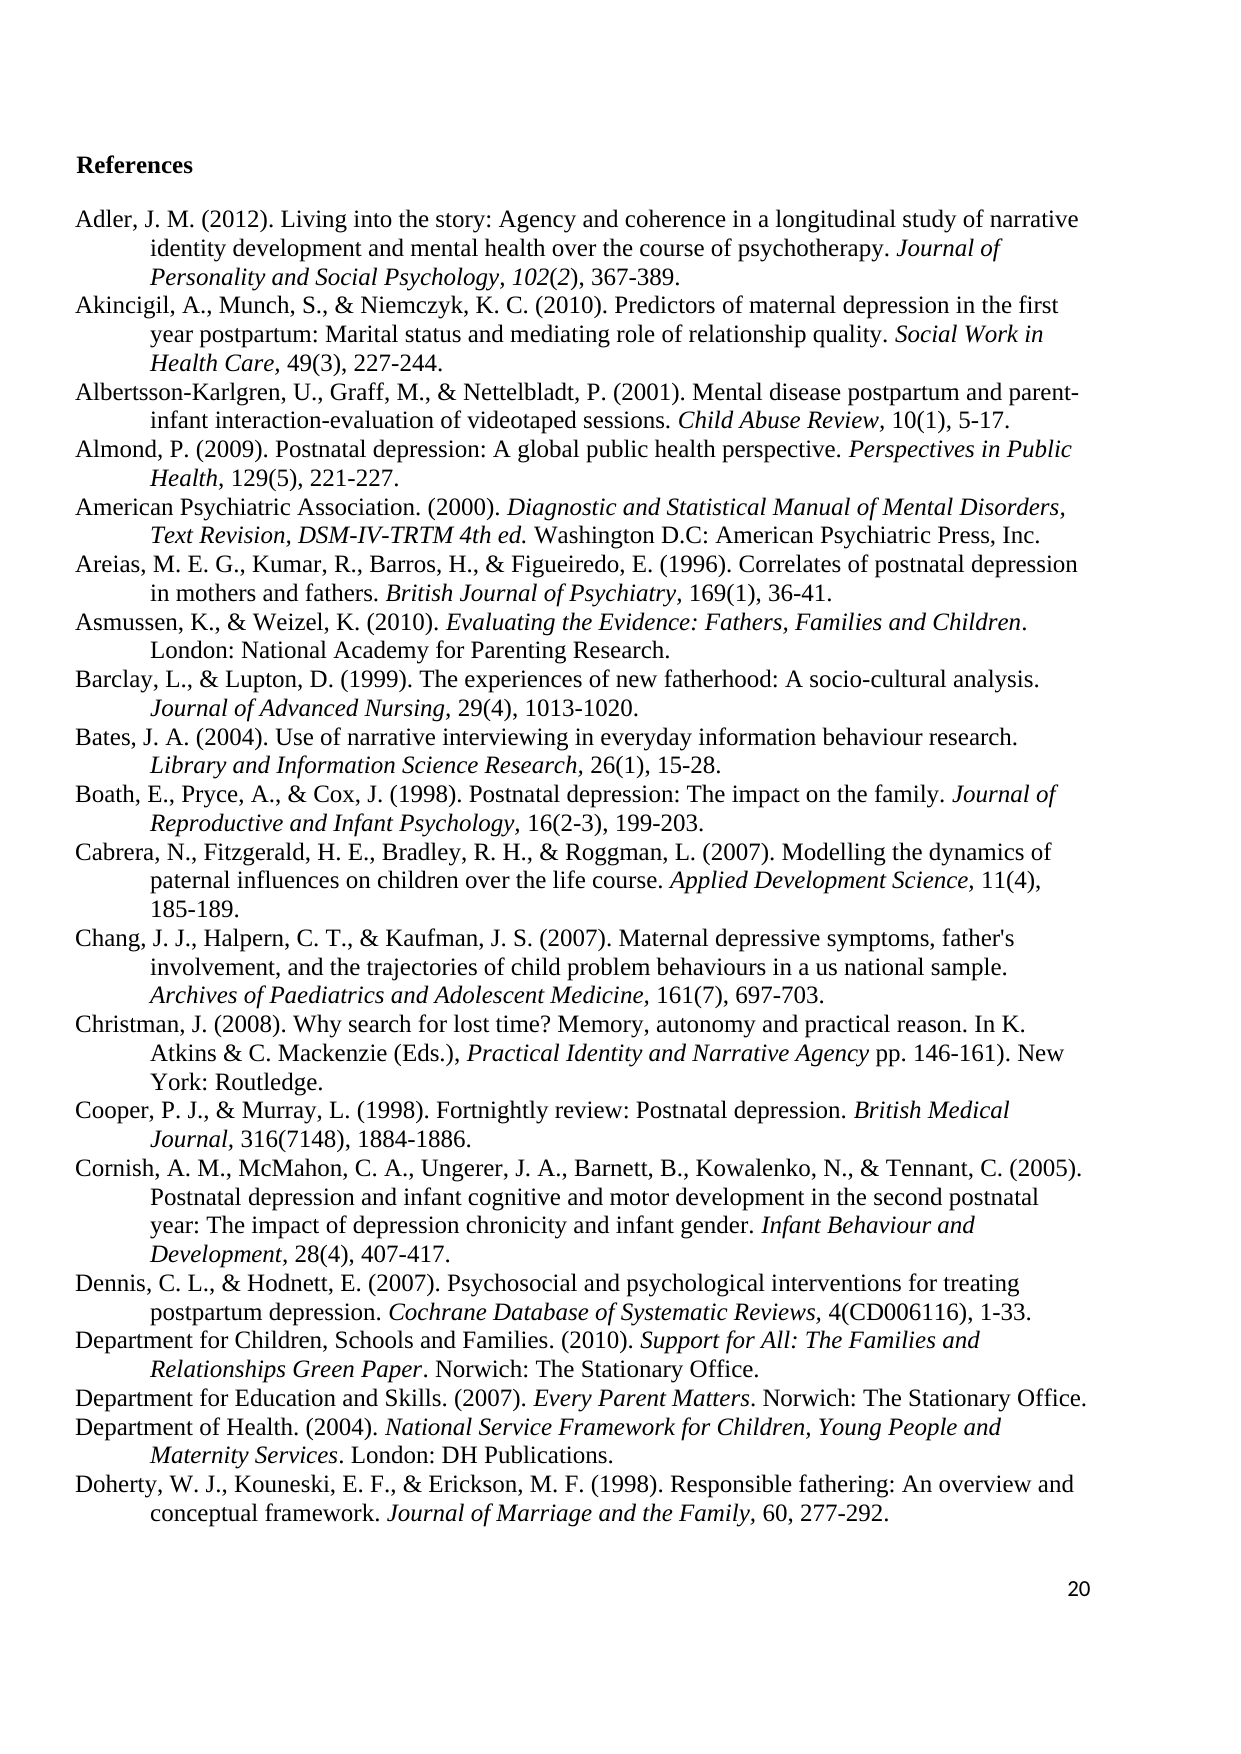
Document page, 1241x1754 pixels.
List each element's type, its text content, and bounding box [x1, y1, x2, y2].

text Barclay, L., & Lupton, D. (1999). The experiences of new fatherhood: A socio-cultural analysis. Journal of Advanced Nursing, 29(4), 1013-1020. [75, 664, 1090, 722]
text Adler, J. M. (2012). Living into the story: Agency and coherence in a longitudinal study of narrative identity development and mental health over the course of psychotherapy. Journal of Personality and Social Psychology, 102(2), 367-389. [75, 204, 1090, 290]
text Doherty, W. J., Kouneski, E. F., & Erickson, M. F. (1998). Responsible fathering: An overview and conceptual framework. Journal of Marriage and the Family, 60, 277-292. [75, 1469, 1090, 1527]
text Christman, J. (2008). Why search for lost time? Memory, autonomy and practical reason. In K. Atkins & C. Mackenzie (Eds.), Practical Identity and Narrative Agency pp. 146-161). New York: Routledge. [75, 1009, 1090, 1095]
text Department for Children, Schools and Families. (2010). Support for All: The Families and Relationships Green Paper. Norwich: The Stationary Office. [75, 1325, 1090, 1383]
text Boath, E., Pryce, A., & Cox, J. (1998). Postnatal depression: The impact on the family. Journal of Reproductive and Infant Psychology, 16(2-3), 199-203. [75, 779, 1090, 837]
text American Psychiatric Association. (2000). Diagnostic and Statistical Manual of Mental Disorders, Text Revision, DSM-IV-TRTM 4th ed. Washington D.C: American Psychiatric Press, Inc. [75, 492, 1090, 549]
text Asmussen, K., & Weizel, K. (2010). Evaluating the Evidence: Fathers, Families and Children. London: National Academy for Parenting Research. [75, 607, 1090, 664]
text Cooper, P. J., & Murray, L. (1998). Fortnightly review: Postnatal depression. British Medical Journal, 316(7148), 1884-1886. [75, 1095, 1090, 1153]
text Dennis, C. L., & Hodnett, E. (2007). Psychosocial and psychological interventions for treating postpartum depression. Cochrane Database of Systematic Reviews, 4(CD006116), 1-33. [75, 1268, 1090, 1325]
text Cabrera, N., Fitzgerald, H. E., Bradley, R. H., & Roggman, L. (2007). Modelling the dynamics of paternal influences on children over the life course. Applied Development Science, 11(4), 185-189. [75, 837, 1090, 923]
text References [76, 150, 1090, 179]
text Areias, M. E. G., Kumar, R., Barros, H., & Figueiredo, E. (1996). Correlates of postnatal depression in mothers and fathers. British Journal of Psychiatry, 169(1), 36-41. [75, 549, 1090, 607]
text Bates, J. A. (2004). Use of narrative interviewing in everyday information behaviour research. Library and Information Science Research, 26(1), 15-28. [75, 722, 1090, 779]
text Department of Health. (2004). National Service Framework for Children, Young People and Maternity Services. London: DH Publications. [75, 1412, 1090, 1469]
text Department for Education and Skills. (2007). Every Parent Matters. Norwich: The Stationary Office. [75, 1383, 1090, 1412]
text Cornish, A. M., McMahon, C. A., Ungerer, J. A., Barnett, B., Kowalenko, N., & Tennant, C. (2005). Postnatal depression and infant cognitive and motor development in the second postnatal year: The impact of depression chronicity and infant gender. Infant Behaviour and Development, 28(4), 407-417. [75, 1153, 1090, 1268]
text Almond, P. (2009). Postnatal depression: A global public health perspective. Perspectives in Public Health, 129(5), 221-227. [75, 434, 1090, 492]
text Chang, J. J., Halpern, C. T., & Kaufman, J. S. (2007). Maternal depressive symptoms, father's involvement, and the trajectories of child problem behaviours in a us national sample. Archives of Paediatrics and Adolescent Medicine, 161(7), 697-703. [75, 923, 1090, 1009]
text Albertsson-Karlgren, U., Graff, M., & Nettelbladt, P. (2001). Mental disease postpartum and parent-infant interaction-evaluation of videotaped sessions. Child Abuse Review, 10(1), 5-17. [75, 377, 1090, 434]
text Akincigil, A., Munch, S., & Niemczyk, K. C. (2010). Predictors of maternal depression in the first year postpartum: Marital status and mediating role of relationship quality. Social Work in Health Care, 49(3), 227-244. [75, 290, 1090, 377]
